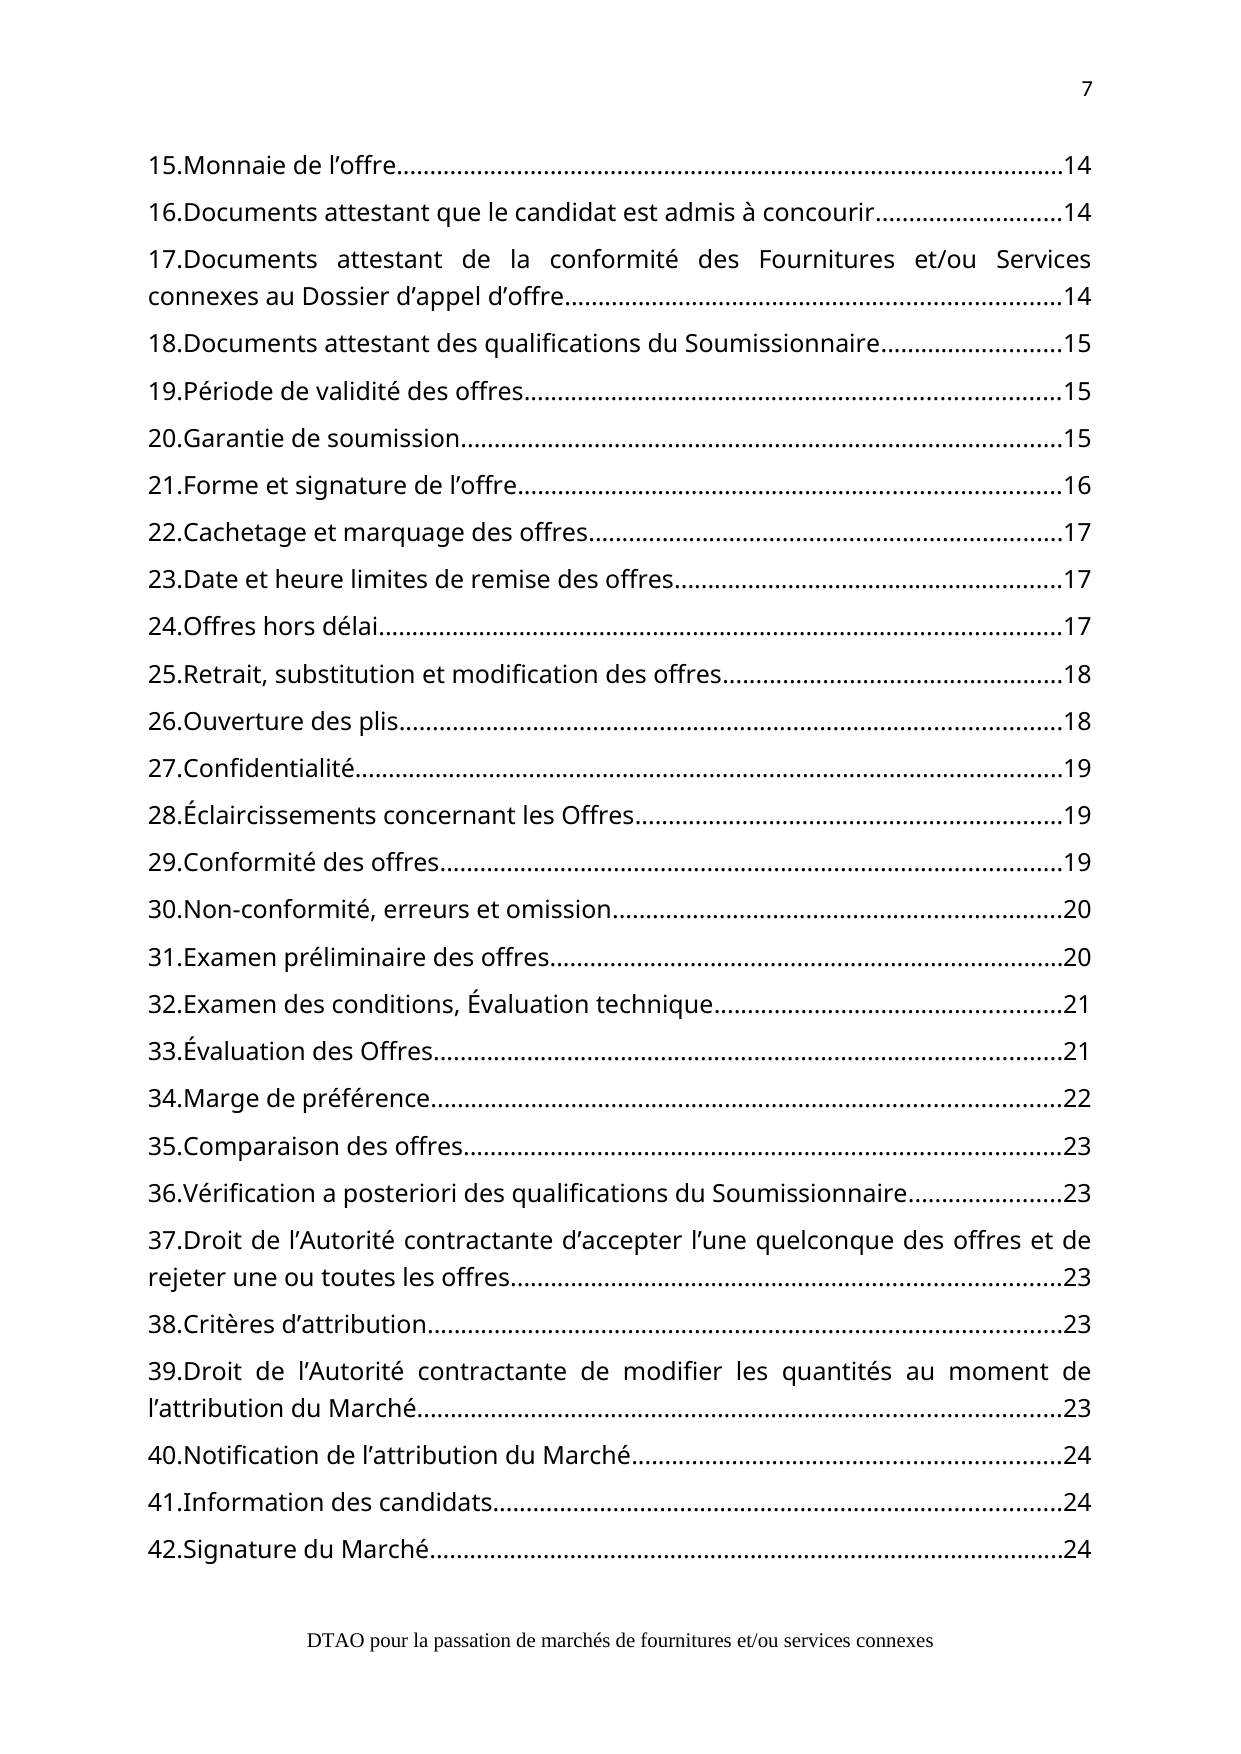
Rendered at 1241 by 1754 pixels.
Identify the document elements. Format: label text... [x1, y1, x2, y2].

text 37.Droit de l’Autorité contractante d’accepter l’une quelconque des offres et de rejeter une ou toutes les offres 23 [148, 1222, 1093, 1293]
text 34.Marge de préférence 22 [148, 1081, 1093, 1115]
text 17.Documents attestant de la conformité des Fournitures et/ou Services connexes au Dossier d’appel d’offre 14 [148, 242, 1093, 313]
text 41.Information des candidats 24 [148, 1485, 1093, 1519]
text 39.Droit de l’Autorité contractante de modifier les quantités au moment de l’attribution du Marché 23 [148, 1354, 1093, 1424]
text 20.Garantie de soumission 15 [148, 420, 1093, 454]
text 38.Critères d’attribution 23 [148, 1306, 1093, 1341]
text 40.Notification de l’attribution du Marché 24 [148, 1438, 1093, 1472]
text 30.Non-conformité, erreurs et omission 20 [148, 892, 1093, 926]
text 25.Retrait, substitution et modification des offres 18 [148, 656, 1093, 690]
text 21.Forme et signature de l’offre 16 [148, 467, 1093, 502]
text 27.Confidentialité 19 [148, 751, 1093, 785]
text 22.Cachetage et marquage des offres 17 [148, 515, 1093, 549]
text 35.Comparaison des offres 23 [148, 1128, 1093, 1162]
text 26.Ouverture des plis 18 [148, 703, 1093, 737]
text 18.Documents attestant des qualifications du Soumissionnaire 15 [148, 326, 1093, 360]
text 42.Signature du Marché 24 [148, 1532, 1093, 1566]
text 29.Conformité des offres 19 [148, 845, 1093, 879]
text 23.Date et heure limites de remise des offres 17 [148, 562, 1093, 596]
text 24.Offres hors délai 17 [148, 609, 1093, 643]
text 19.Période de validité des offres 15 [148, 373, 1093, 407]
text 15.Monnaie de l’offre 14 [148, 148, 1093, 182]
text 31.Examen préliminaire des offres 20 [148, 939, 1093, 973]
text 32.Examen des conditions, Évaluation technique 21 [148, 987, 1093, 1021]
text 16.Documents attestant que le candidat est admis à concourir 14 [148, 195, 1093, 229]
text 33.Évaluation des Offres 21 [148, 1034, 1093, 1068]
text 36.Vérification a posteriori des qualifications du Soumissionnaire 23 [148, 1175, 1093, 1209]
text 28.Éclaircissements concernant les Offres 19 [148, 798, 1093, 832]
